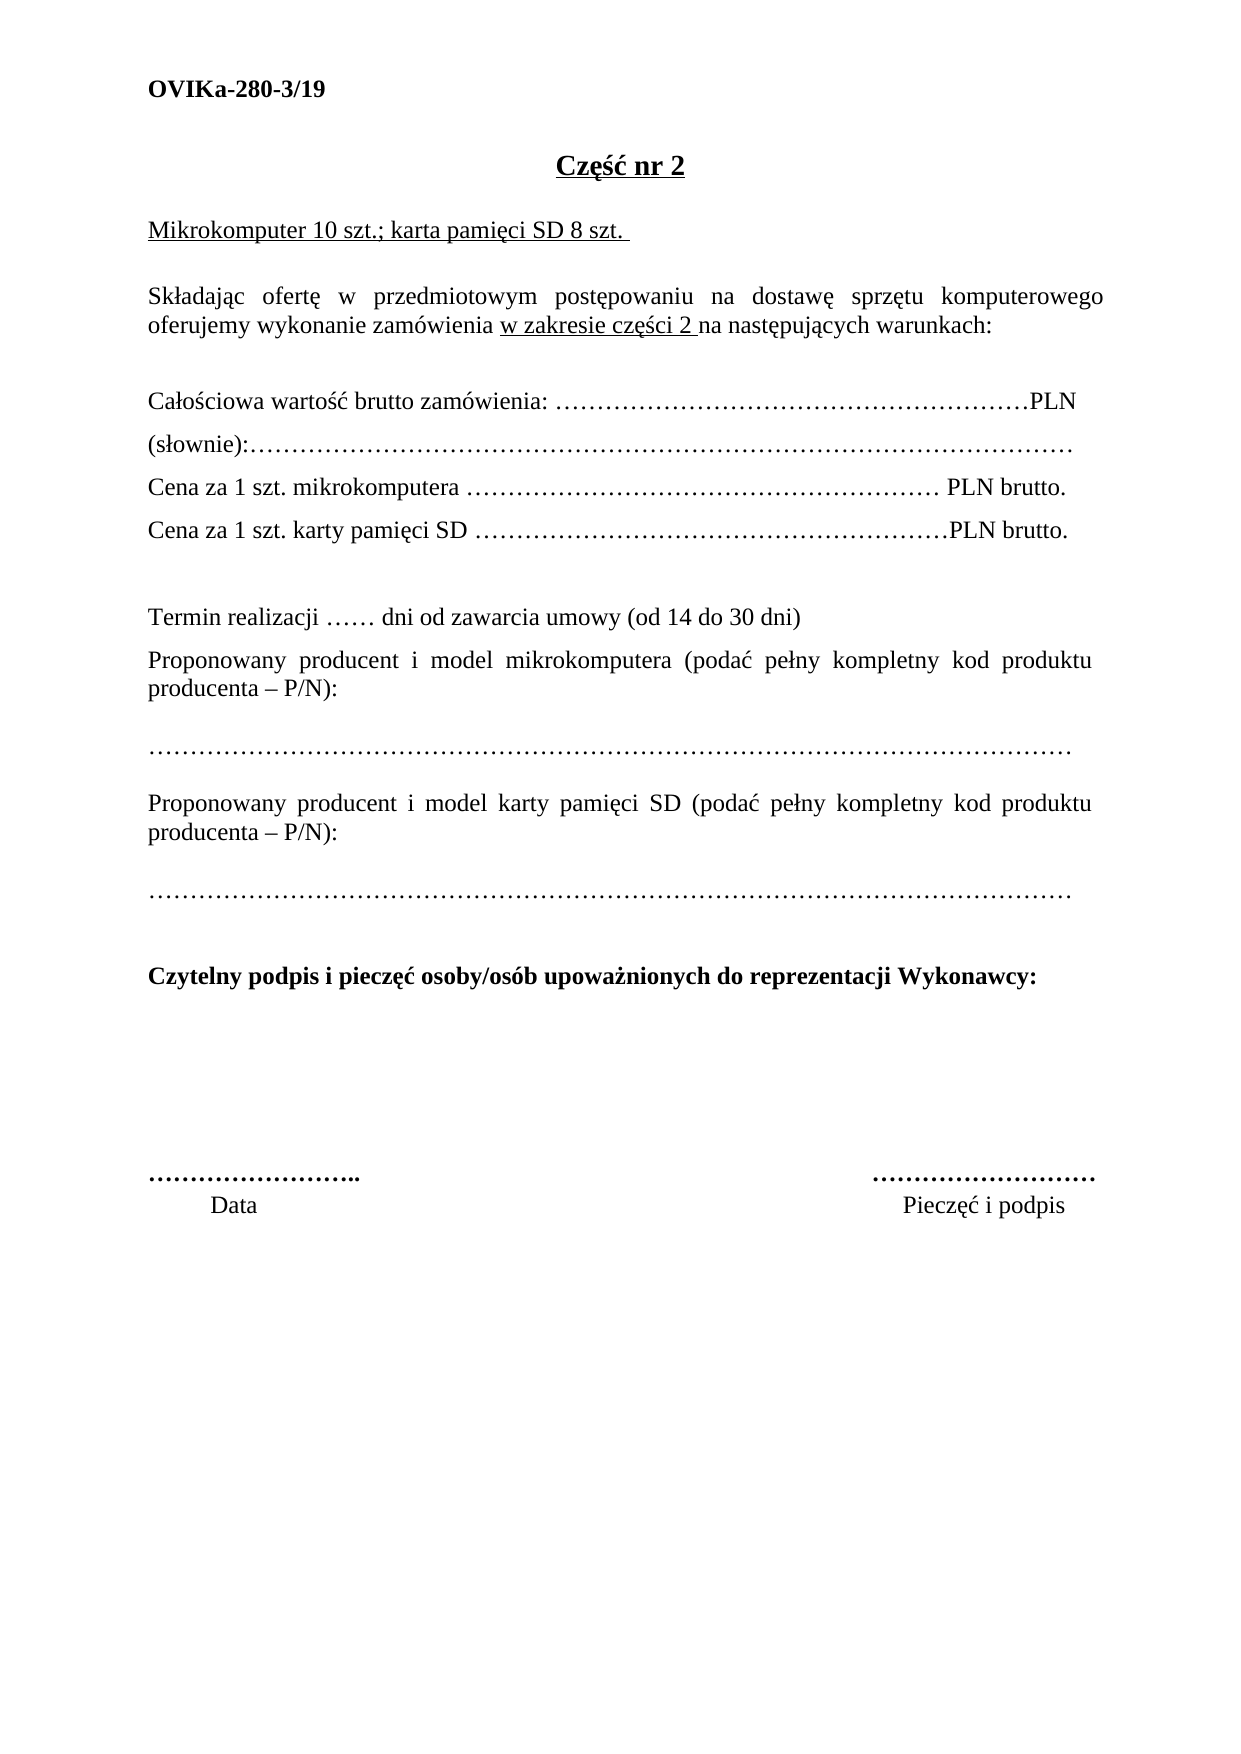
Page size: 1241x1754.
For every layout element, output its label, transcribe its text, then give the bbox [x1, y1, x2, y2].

text Czytelny podpis i pieczęć osoby/osób upoważnionych do reprezentacji Wykonawcy: [148, 961, 1093, 990]
text Cena za 1 szt. mikrokomputera ………………………………………………… PLN brutto. [148, 472, 1093, 501]
text Cena za 1 szt. karty pamięci SD …………………………………………………PLN brutto. [148, 515, 1093, 544]
text Całościowa wartość brutto zamówienia: …………………………………………………PLN [148, 386, 1093, 415]
text ………………………………………………………………………………………………… [148, 875, 1093, 903]
text …………………….. ……………………… [148, 1158, 1104, 1186]
text Składając ofertę w przedmiotowym postępowaniu na dostawę sprzętu komputerowego oferujemy wykonanie zamówienia w zakresie części 2 na następujących warunkach: [148, 281, 1104, 339]
text Część nr 2 [148, 148, 1093, 181]
text Termin realizacji …… dni od zawarcia umowy (od 14 do 30 dni) [148, 602, 1093, 630]
text Proponowany producent i model karty pamięci SD (podać pełny kompletny kod produktu producenta – P/N): [148, 788, 1093, 846]
text Data Pieczęć i podpis [148, 1191, 1104, 1219]
text ………………………………………………………………………………………………… [148, 731, 1093, 760]
text Proponowany producent i model mikrokomputera (podać pełny kompletny kod produktu producenta – P/N): [148, 645, 1093, 702]
text (słownie):……………………………………………………………………………………… [148, 429, 1093, 458]
text Mikrokomputer 10 szt.; karta pamięci SD 8 szt. [148, 215, 1093, 243]
